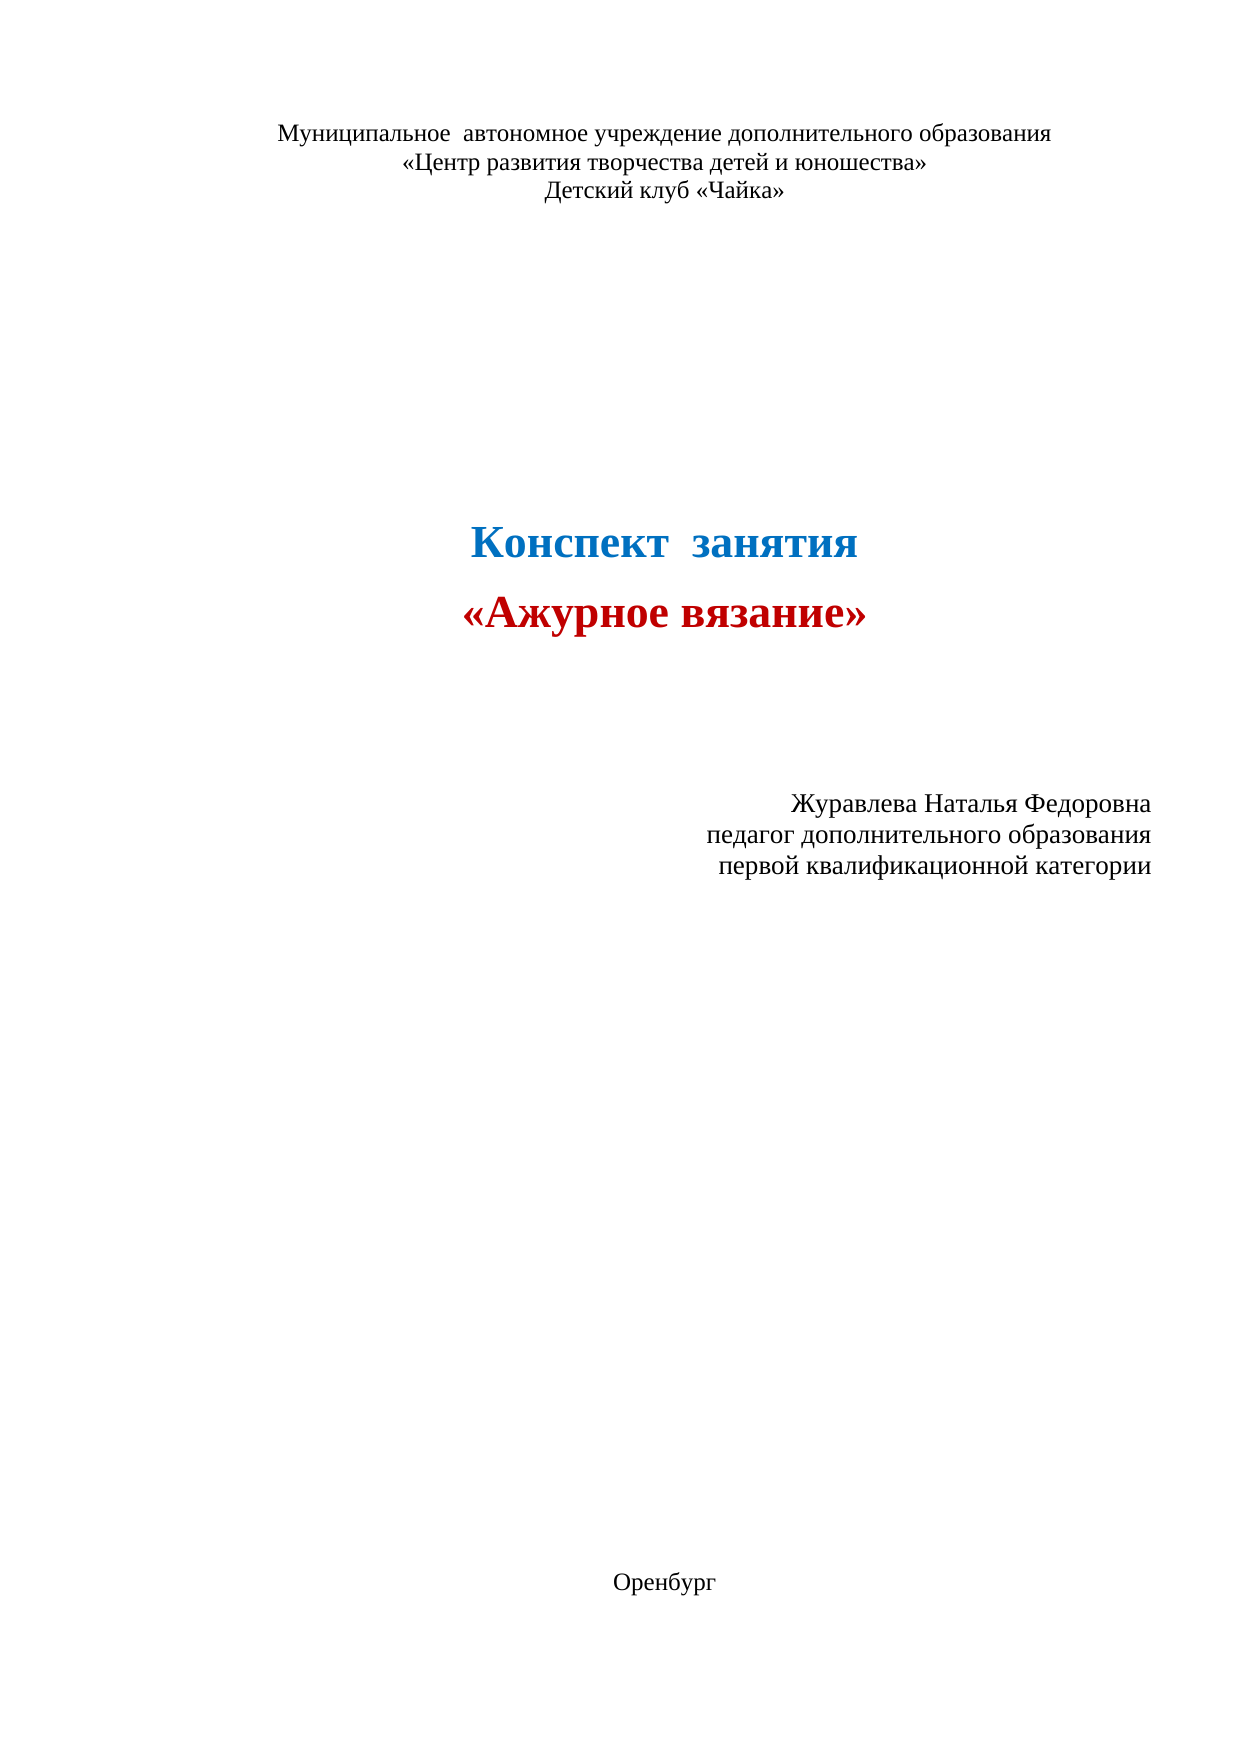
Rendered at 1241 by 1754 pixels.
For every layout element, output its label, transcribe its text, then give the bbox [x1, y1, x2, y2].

text Конспект занятия [177, 515, 1152, 568]
text Оренбург [177, 1567, 1152, 1595]
text Детский клуб «Чайка» [177, 176, 1152, 204]
text «Ажурное вязание» [177, 584, 1152, 637]
text «Центр развития творчества детей и юношества» [177, 147, 1152, 176]
text первой квалификационной категории [177, 849, 1152, 881]
text Муниципальное автономное учреждение дополнительного образования [177, 118, 1152, 147]
text педагог дополнительного образования [177, 818, 1152, 849]
text Журавлева Наталья Федоровна [177, 787, 1152, 818]
